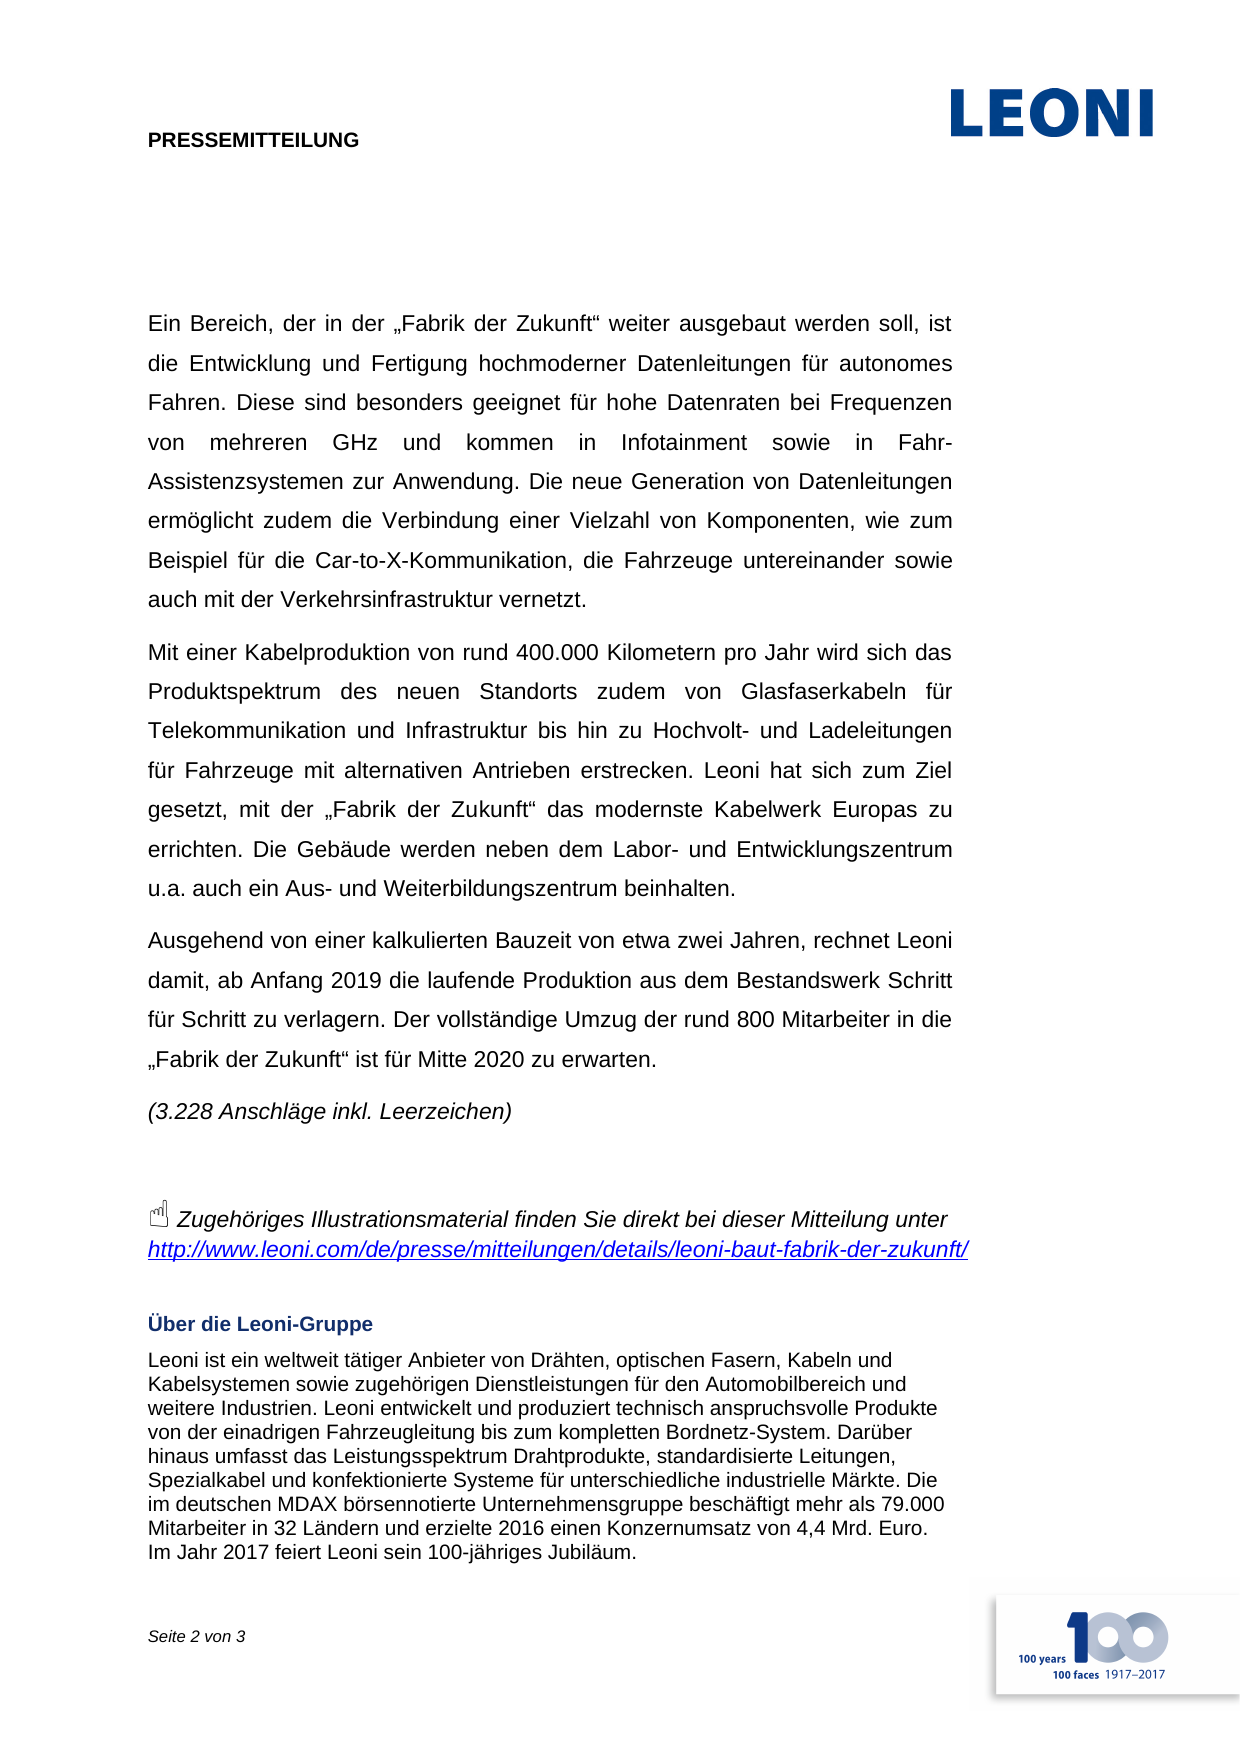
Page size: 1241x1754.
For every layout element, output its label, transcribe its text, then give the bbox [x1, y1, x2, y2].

text Leoni ist ein weltweit tätiger Anbieter von Drähten, optischen Fasern, Kabeln und Kabelsystemen sowie zugehörigen Dienstleistungen für den Automobilbereich und weitere Industrien. Leoni entwickelt und produziert technisch anspruchsvolle Produkte von der einadrigen Fahrzeugleitung bis zum kompletten Bordnetz-System. Darüber hinaus umfasst das Leistungsspektrum Drahtprodukte, standardisierte Leitungen, Spezialkabel und konfektionierte Systeme für unterschiedliche industrielle Märkte. Die im deutschen MDAX börsennotierte Unternehmensgruppe beschäftigt mehr als 79.000 Mitarbeiter in 32 Ländern und erzielte 2016 einen Konzernumsatz von 4,4 Mrd. Euro. Im Jahr 2017 feiert Leoni sein 100-jähriges Jubiläum. [148, 1348, 953, 1564]
text Zugehöriges Illustrationsmaterial finden Sie direkt bei dieser Mitteilung unter http://www.leoni.com/de/presse/mitteilungen/details/leoni-baut-fabrik-der-zukunft/ [148, 1202, 975, 1262]
text (3.228 Anschläge inkl. Leerzeichen) [148, 1098, 953, 1124]
picture [968, 1577, 1240, 1711]
text Ein Bereich, der in der „Fabrik der Zukunft“ weiter ausgebaut werden soll, ist die Entwicklung und Fertigung hochmoderner Datenleitungen für autonomes Fahren. Diese sind besonders geeignet für hohe Datenraten bei Frequenzen von mehreren GHz und kommen in Infotainment sowie in Fahr-Assistenzsystemen zur Anwendung. Die neue Generation von Datenleitungen ermöglicht zudem die Verbindung einer Vielzahl von Komponenten, wie zum Beispiel für die Car-to-X-Kommunikation, die Fahrzeuge untereinander sowie auch mit der Verkehrsinfrastruktur vernetzt. [148, 310, 953, 613]
picture [951, 88, 1153, 137]
text Über die Leoni-Gruppe [148, 1312, 953, 1336]
text Mit einer Kabelproduktion von rund 400.000 Kilometern pro Jahr wird sich das Produktspektrum des neuen Standorts zudem von Glasfaserkabeln für Telekommunikation und Infrastruktur bis hin zu Hochvolt- und Ladeleitungen für Fahrzeuge mit alternativen Antrieben erstrecken. Leoni hat sich zum Ziel gesetzt, mit der „Fabrik der Zukunft“ das modernste Kabelwerk Europas zu errichten. Die Gebäude werden neben dem Labor- und Entwicklungszentrum u.a. auch ein Aus- und Weiterbildungszentrum beinhalten. [148, 638, 953, 902]
text Ausgehend von einer kalkulierten Bauzeit von etwa zwei Jahren, rechnet Leoni damit, ab Anfang 2019 die laufende Produktion aus dem Bestandswerk Schritt für Schritt zu verlagern. Der vollständige Umzug der rund 800 Mitarbeiter in die „Fabrik der Zukunft“ ist für Mitte 2020 zu erwarten. [148, 927, 953, 1072]
